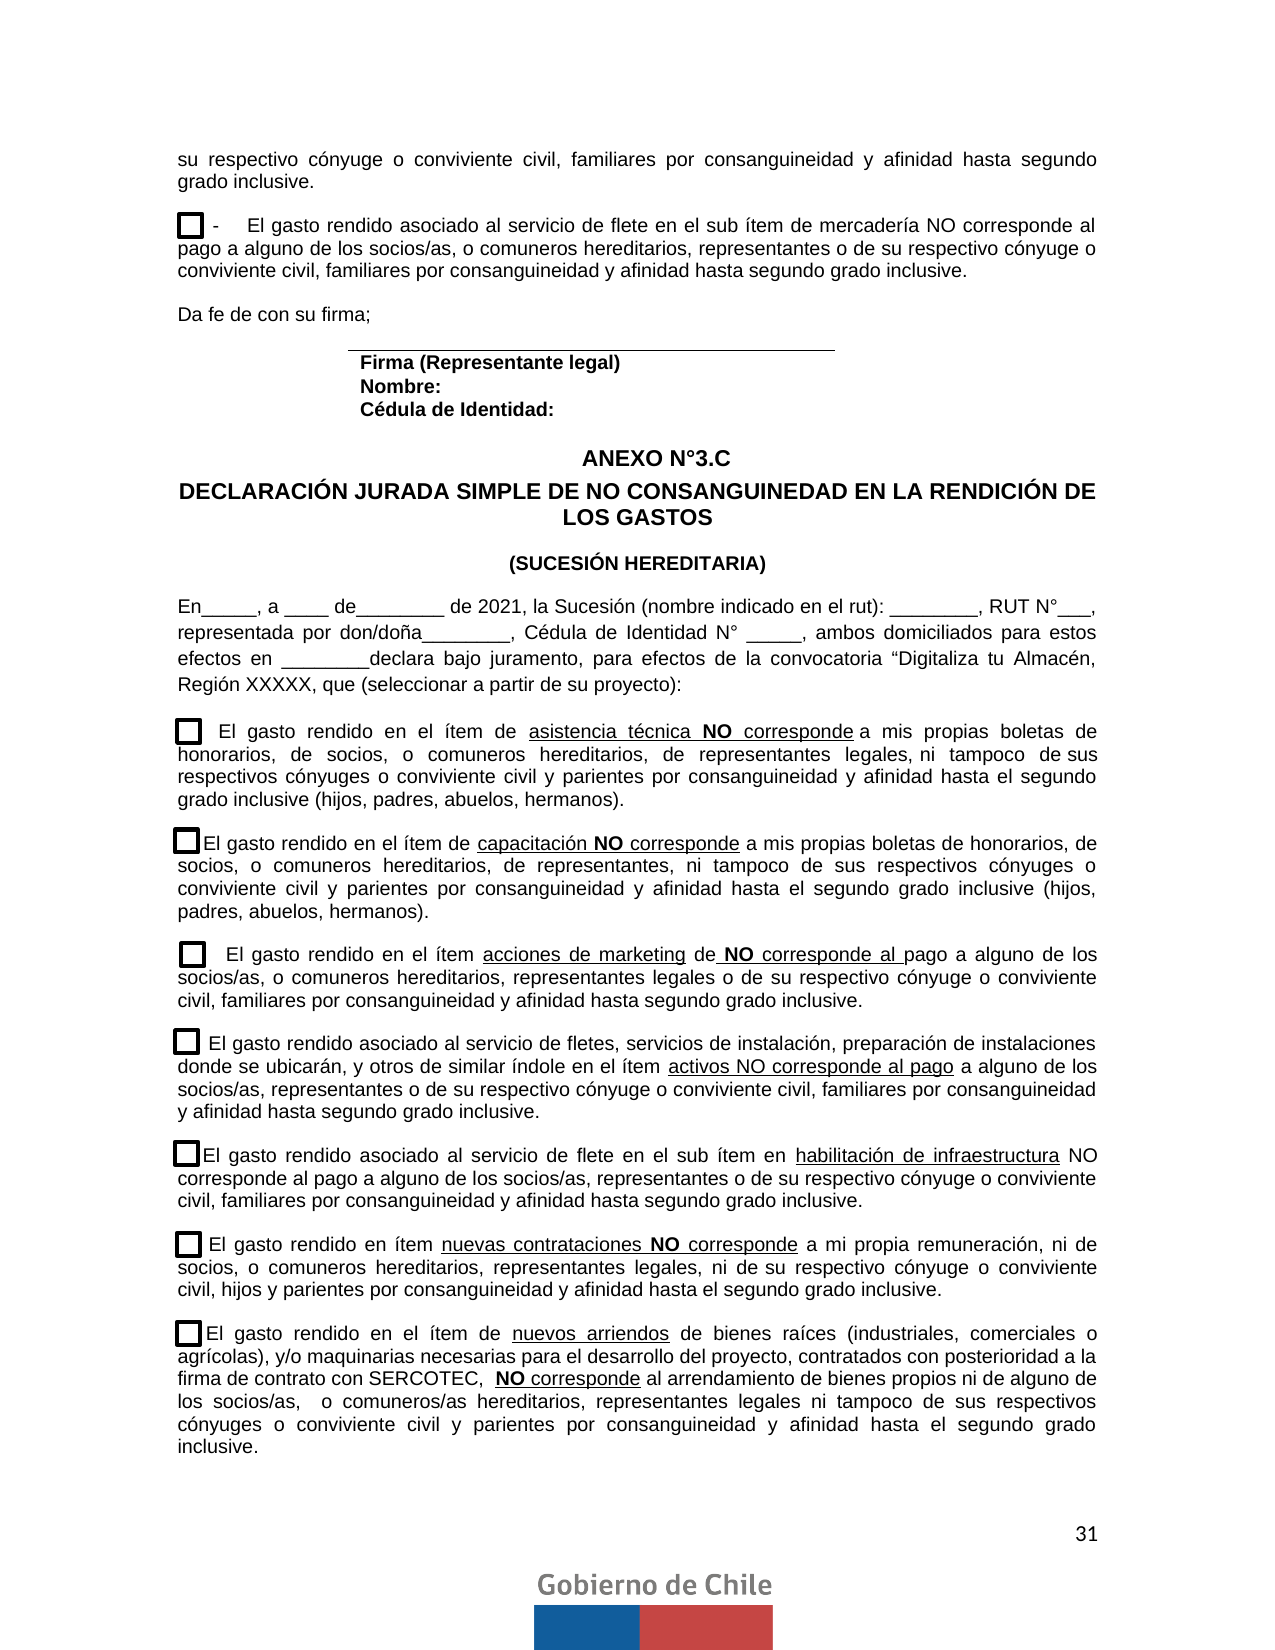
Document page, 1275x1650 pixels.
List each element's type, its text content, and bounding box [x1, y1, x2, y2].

table_cell Nombre: Cédula de Identidad: [348, 375, 835, 420]
text - El gasto rendido en el ítem de capacitación NO corresponde a mis propias boletas de honorarios, de socios, o comuneros hereditarios, de representantes, ni tampoco de sus respectivos cónyuges o conviviente civil y parientes por consanguineidad y afinidad hasta el segundo grado inclusive (hijos, padres, abuelos, hermanos). [177, 832, 1098, 922]
text Da fe de con su firma; [177, 303, 1098, 326]
subtitle ANEXO N°3.C [215, 445, 1098, 472]
text El gasto rendido asociado al servicio de flete en el sub ítem en habilitación de infraestructura NO corresponde al pago a alguno de los socios/as, representantes o de su respectivo cónyuge o conviviente civil, familiares por consanguineidad y afinidad hasta segundo grado inclusive. [177, 1144, 1098, 1212]
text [177, 148, 1098, 193]
picture [532, 1560, 774, 1650]
text - El gasto rendido en el ítem de nuevos arriendos de bienes raíces (industriales, comerciales o agrícolas), y/o maquinarias necesarias para el desarrollo del proyecto, contratados con posterioridad a la firma de contrato con SERCOTEC, NO corresponde al arrendamiento de bienes propios ni de alguno de los socios/as, o comuneros/as hereditarios, representantes legales ni tampoco de sus respectivos cónyuges o conviviente civil y parientes por consanguineidad y afinidad hasta el segundo grado inclusive. [177, 1322, 1098, 1458]
text El gasto rendido en el ítem acciones de marketing de NO corresponde al pago a alguno de los socios/as, o comuneros hereditarios, representantes legales o de su respectivo cónyuge o conviviente civil, familiares por consanguineidad y afinidad hasta segundo grado inclusive. [177, 943, 1098, 1011]
text En_____, a ____ de________ de 2021, la Sucesión (nombre indicado en el rut): ________, RUT N°___, representada por don/doña________, Cédula de Identidad N° _____, ambos domiciliados para estos efectos en ________declara bajo juramento, para efectos de la convocatoria “Digitaliza tu Almacén, Región XXXXX, que (seleccionar a partir de su proyecto): [177, 595, 1098, 696]
text El gasto rendido asociado al servicio de fletes, servicios de instalación, preparación de instalaciones donde se ubicarán, y otros de similar índole en el ítem activos NO corresponde al pago a alguno de los socios/as, representantes o de su respectivo cónyuge o conviviente civil, familiares por consanguineidad y afinidad hasta segundo grado inclusive. [177, 1032, 1098, 1123]
text (SUCESIÓN HEREDITARIA) [177, 551, 1098, 574]
text - El gasto rendido en ítem nuevas contrataciones NO corresponde a mi propia remuneración, ni de socios, o comuneros hereditarios, representantes legales, ni de su respectivo cónyuge o conviviente civil, hijos y parientes por consanguineidad y afinidad hasta el segundo grado inclusive. [177, 1233, 1098, 1301]
text DECLARACIÓN JURADA SIMPLE DE NO CONSANGUINEDAD EN LA RENDICIÓN DE LOS GASTOS [177, 478, 1098, 531]
text - - El gasto rendido asociado al servicio de flete en el sub ítem de mercadería NO corresponde al pago a alguno de los socios/as, o comuneros hereditarios, representantes o de su respectivo cónyuge o conviviente civil, familiares por consanguineidad y afinidad hasta segundo grado inclusive. [177, 214, 1098, 282]
text - El gasto rendido en el ítem de asistencia técnica NO corresponde a mis propias boletas de honorarios, de socios, o comuneros hereditarios, de representantes legales, ni tampoco de sus respectivos cónyuges o conviviente civil y parientes por consanguineidad y afinidad hasta el segundo grado inclusive (hijos, padres, abuelos, hermanos). [177, 720, 1098, 811]
table_header Firma (Representante legal) [348, 351, 835, 375]
